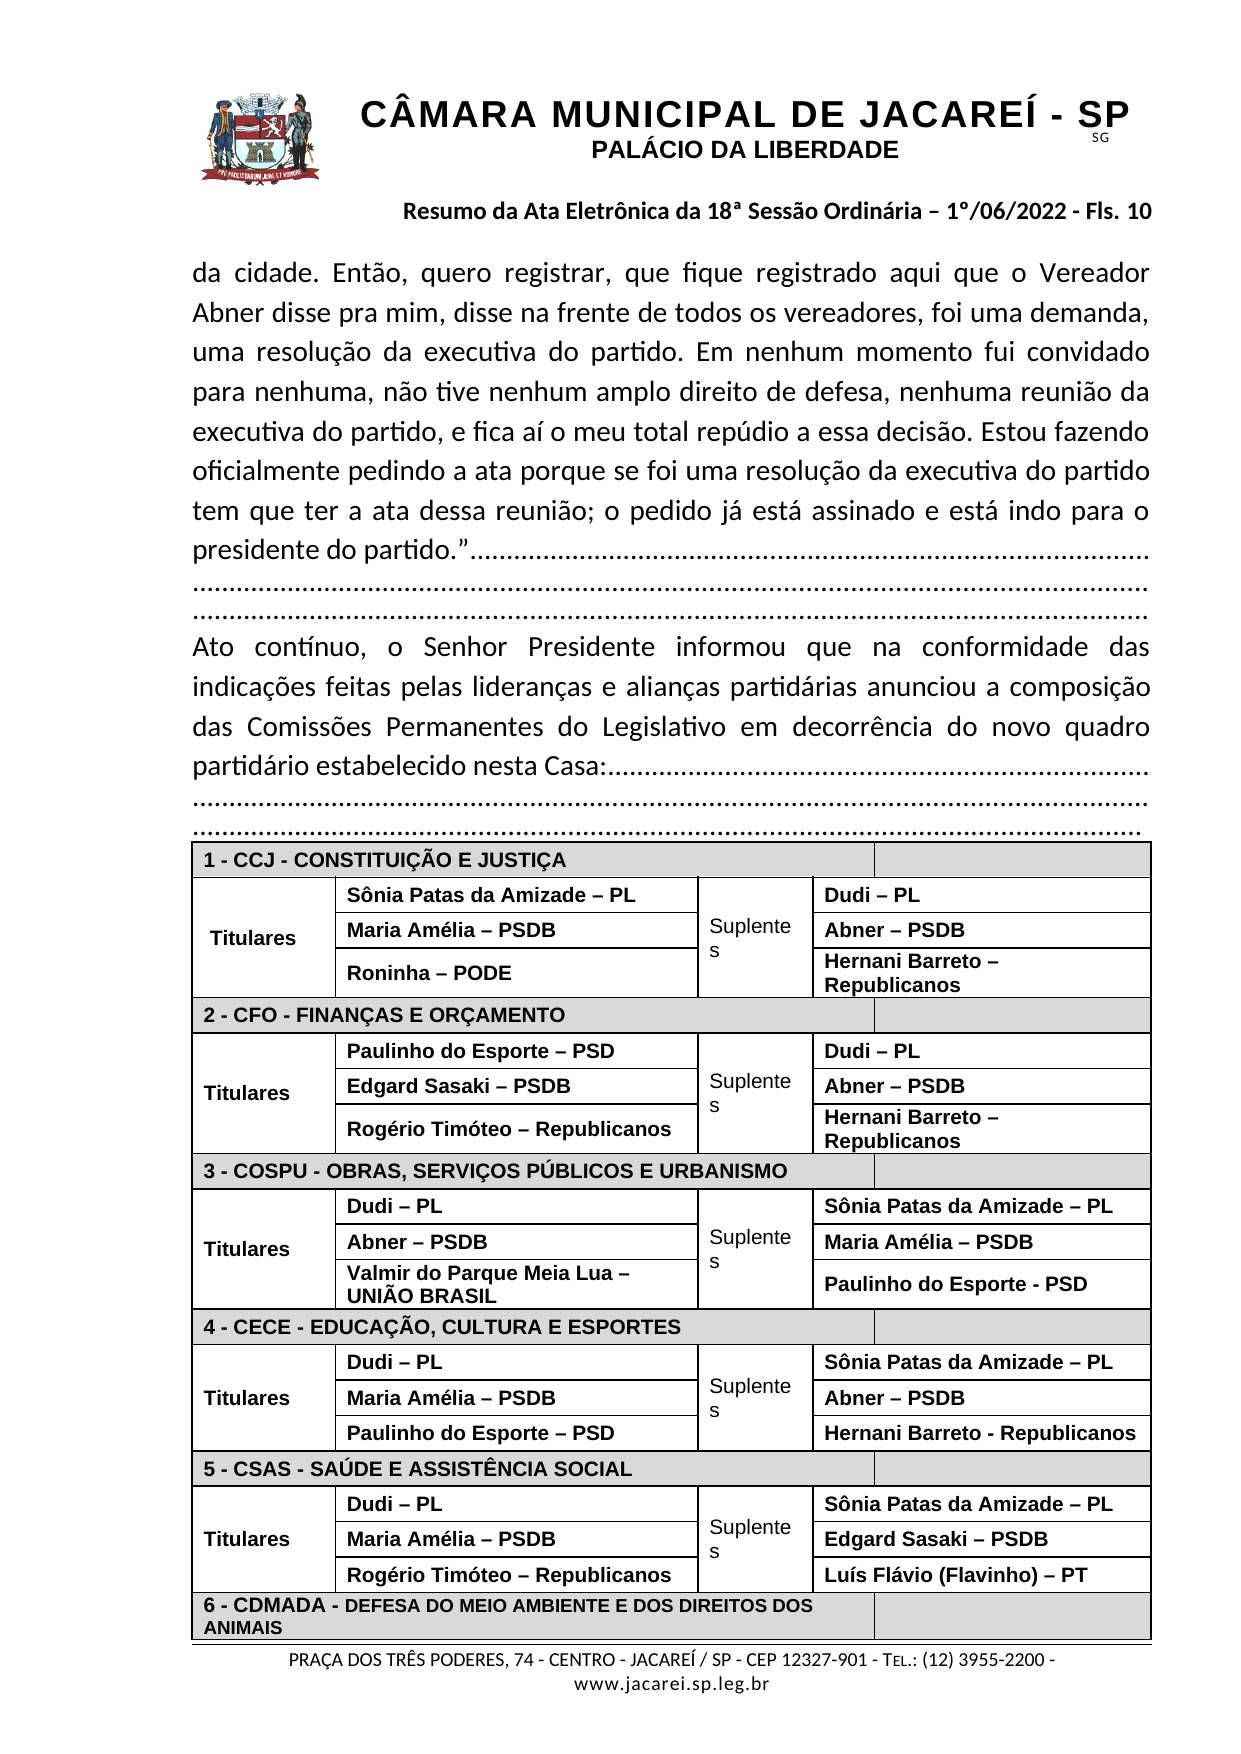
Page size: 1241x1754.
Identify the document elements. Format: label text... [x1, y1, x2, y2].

table_cell Rogério Timóteo – Republicanos [336, 1105, 697, 1152]
table_cell 4 - CECE - Educação, e [193, 1310, 874, 1344]
table_cell Paulinho do Esporte – PSD [336, 1034, 697, 1068]
table_cell Paulinho do Esporte – PSD [336, 1416, 697, 1450]
table_cell Hernani Barreto – Republicanos [814, 1105, 1150, 1152]
table_cell Sônia Patas da Amizade – PL [814, 1190, 1150, 1223]
table_cell Suplentes [699, 1190, 812, 1308]
table_cell Titulares [193, 1034, 335, 1152]
table_cell Sônia Patas da Amizade – PL [814, 1345, 1150, 1379]
table_cell 3 - COSPU - Obras, e [193, 1154, 874, 1188]
table_header [875, 843, 1150, 876]
table_header 1 - CCJ - Constituição e Justiça [193, 843, 874, 876]
table_cell Maria Amélia – PSDB [336, 913, 697, 947]
table_cell Hernani Barreto - Republicanos [814, 1416, 1150, 1450]
table_cell [875, 1593, 1150, 1639]
table_cell Dudi – PL [336, 1345, 697, 1379]
table_cell Edgard Sasaki – PSDB [336, 1069, 697, 1103]
text da cidade. Então, quero registrar, que fique registrado aqui que o Vereador Abner disse pra mim, disse na frente de todos os vereadores, foi uma demanda, uma resolução da executiva do partido. Em nenhum momento fui convidado para nenhuma, não tive nenhum amplo direito de defesa, nenhuma reunião da executiva do partido, e fica aí o meu total repúdio a essa decisão. Estou fazendo oficialmente pedindo a ata porque se foi uma resolução da executiva do partido tem que ter a ata dessa reunião; o pedido já está assinado e está indo para o presidente do partido.” [192, 251, 1152, 568]
table_cell Titulares [193, 878, 335, 997]
table_cell Abner – PSDB [814, 913, 1150, 947]
table_cell Hernani Barreto – Republicanos [814, 949, 1150, 997]
table_cell Rogério Timóteo – Republicanos [336, 1558, 697, 1592]
table_cell Abner – PSDB [814, 1069, 1150, 1103]
table_cell Maria Amélia – PSDB [814, 1225, 1150, 1259]
table_cell Edgard Sasaki – PSDB [814, 1522, 1150, 1556]
table_cell Valmir do Parque Meia Lua – UNIÃO BRASIL [336, 1260, 697, 1308]
table_cell Dudi – PL [814, 878, 1150, 912]
table_cell Sônia Patas da Amizade – PL [814, 1487, 1150, 1521]
table_cell Suplentes [699, 1487, 812, 1592]
table_cell Abner – PSDB [814, 1381, 1150, 1414]
table_cell Maria Amélia – PSDB [336, 1381, 697, 1414]
table_cell Dudi – PL [814, 1034, 1150, 1068]
table_cell Dudi – PL [336, 1190, 697, 1223]
table_cell Sônia Patas da Amizade – PL [336, 878, 697, 912]
table_cell Suplentes [699, 1034, 812, 1152]
table_cell Paulinho do Esporte - PSD [814, 1260, 1150, 1308]
table_cell Titulares [193, 1345, 335, 1450]
table_cell Suplentes [699, 1345, 812, 1450]
table_cell Maria Amélia – PSDB [336, 1522, 697, 1556]
table_cell Titulares [193, 1190, 335, 1308]
picture [201, 92, 320, 186]
table_cell [875, 1452, 1150, 1485]
table_cell [875, 1310, 1150, 1344]
table_cell Titulares [193, 1487, 335, 1592]
table_cell [875, 998, 1150, 1032]
table_cell 2 - CFO - Finanças e [193, 998, 874, 1032]
table_cell Suplentes [699, 878, 812, 997]
table_cell Roninha – PODE [336, 949, 697, 997]
table_cell [875, 1154, 1150, 1188]
table_cell 6 - CDMADA - Defesa do Ambiente e dos DIREITOS DOS animais [193, 1593, 874, 1639]
table_cell Abner – PSDB [336, 1225, 697, 1259]
table_cell Dudi – PL [336, 1487, 697, 1521]
text Ato contínuo, o Senhor Presidente informou que na conformidade das indicações feitas pelas lideranças e alianças partidárias anunciou a composição das Comissões Permanentes do Legislativo em decorrência do novo quadro partidário estabelecido nesta Casa: [192, 625, 1152, 783]
table_cell Luís Flávio (Flavinho) – PT [814, 1558, 1150, 1592]
table_cell 5 - CSAS - Saúde e [193, 1452, 874, 1485]
